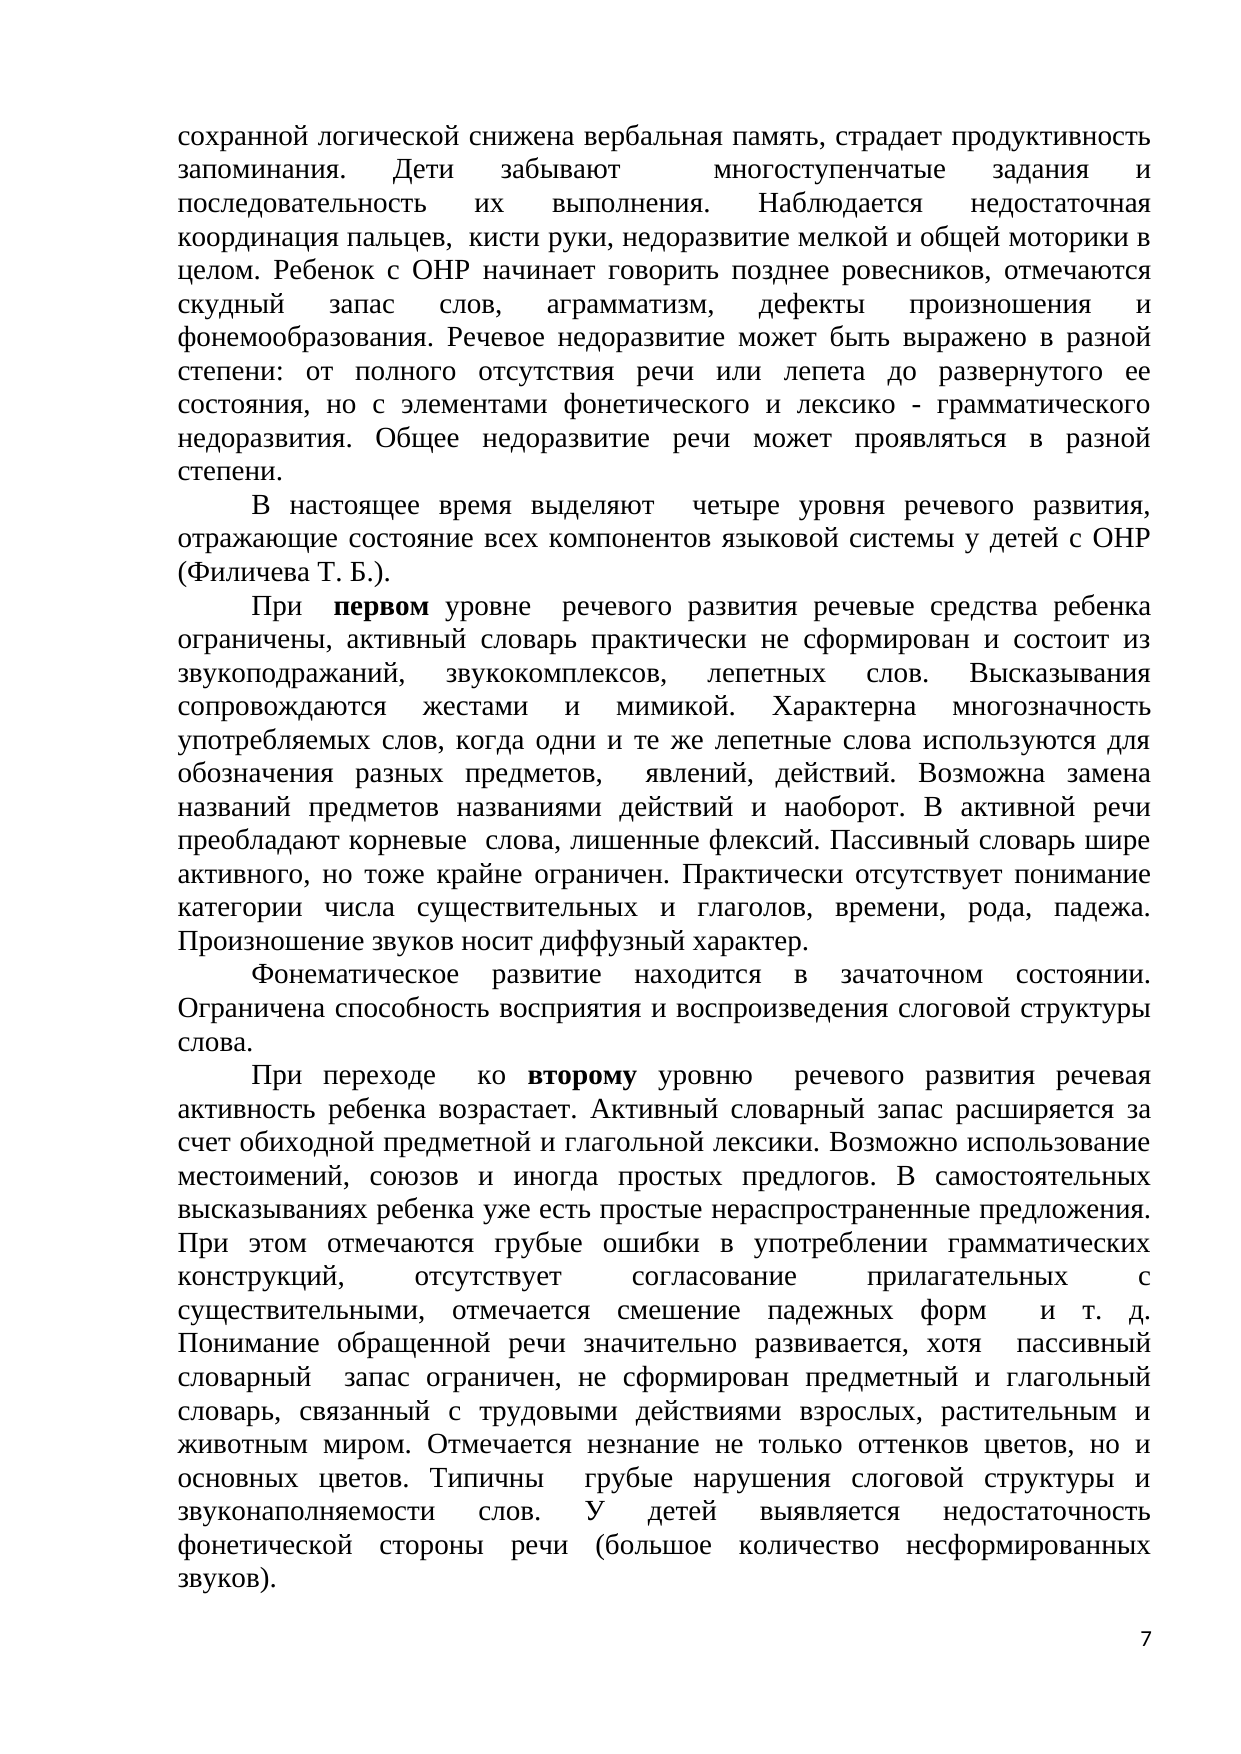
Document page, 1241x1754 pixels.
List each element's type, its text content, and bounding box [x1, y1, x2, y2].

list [177, 118, 1152, 487]
text Фонематическое развитие находится в зачаточном состоянии. Ограничена способность восприятия и воспроизведения слоговой структуры слова. [177, 957, 1152, 1057]
text При первом уровне речевого развития речевые средства ребенка ограничены, активный словарь практически не сформирован и состоит из звукоподражаний, звукокомплексов, лепетных слов. Высказывания сопровождаются жестами и мимикой. Характерна многозначность употребляемых слов, когда одни и те же лепетные слова используются для обозначения разных предметов, явлений, действий. Возможна замена названий предметов названиями действий и наоборот. В активной речи преобладают корневые слова, лишенные флексий. Пассивный словарь шире активного, но тоже крайне ограничен. Практически отсутствует понимание категории числа существительных и глаголов, времени, рода, падежа. Произношение звуков носит диффузный характер. [177, 588, 1152, 957]
text В настоящее время выделяют четыре уровня речевого развития, отражающие состояние всех компонентов языковой системы у детей с ОНР (Филичева Т. Б.). [177, 487, 1152, 588]
text При переходе ко второму уровню речевого развития речевая активность ребенка возрастает. Активный словарный запас расширяется за счет обиходной предметной и глагольной лексики. Возможно использование местоимений, союзов и иногда простых предлогов. В самостоятельных высказываниях ребенка уже есть простые нераспространенные предложения. При этом отмечаются грубые ошибки в употреблении грамматических конструкций, отсутствует согласование прилагательных с существительными, отмечается смешение падежных форм и т. д. Понимание обращенной речи значительно развивается, хотя пассивный словарный запас ограничен, не сформирован предметный и глагольный словарь, связанный с трудовыми действиями взрослых, растительным и животным миром. Отмечается незнание не только оттенков цветов, но и основных цветов. Типичны грубые нарушения слоговой структуры и звуконаполняемости слов. У детей выявляется недостаточность фонетической стороны речи (большое количество несформированных звуков). [177, 1057, 1152, 1594]
